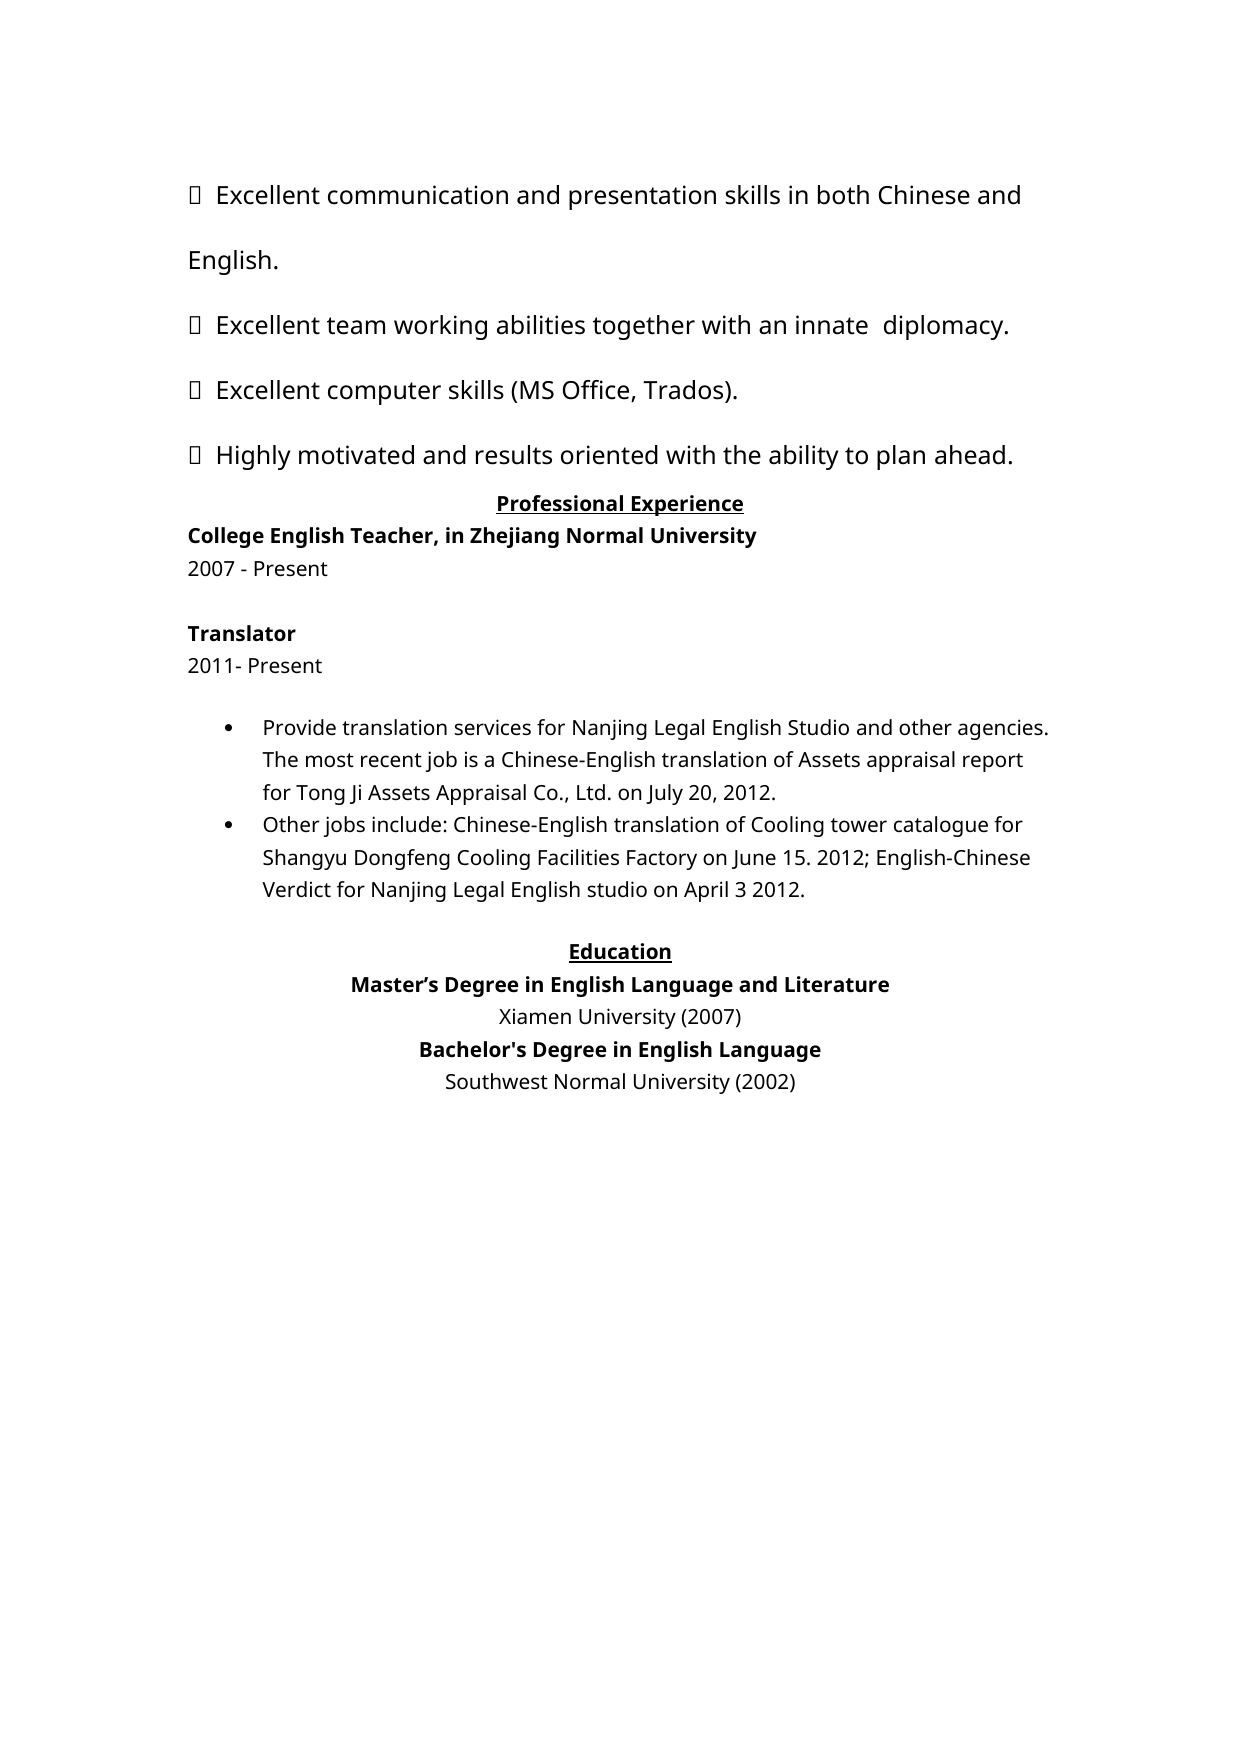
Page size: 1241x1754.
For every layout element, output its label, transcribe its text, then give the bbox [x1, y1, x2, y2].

text  Excellent communication and presentation skills in both Chinese and English. [187, 162, 1053, 292]
text College English Teacher, in Zhejiang Normal University 2007 - Present Translator [187, 519, 1053, 649]
text Education Master’s Degree in English Language and Literature [187, 935, 1053, 1000]
list Provide translation services for Nanjing Legal English Studio and other agencies. The most recent job is a Chinese-English translation of Assets appraisal report for Tong Ji Assets Appraisal Co., Ltd. on July 20, 2012. [225, 711, 1053, 809]
text Professional Experience [187, 487, 1053, 519]
list Other jobs include: Chinese-English translation of Cooling tower catalogue for Shangyu Dongfeng Cooling Facilities Factory on June 15. 2012; English-Chinese Verdict for Nanjing Legal English studio on April 3 2012. [225, 809, 1053, 906]
text  Highly motivated and results oriented with the ability to plan ahead. [187, 422, 1053, 487]
text Xiamen University (2007) Bachelor's Degree in English Language Southwest Normal University (2002) [187, 1000, 1053, 1098]
text 2011- Present [187, 649, 1053, 682]
text  Excellent computer skills (MS Office, Trados). [187, 357, 1053, 422]
text  Excellent team working abilities together with an innate diplomacy. [187, 292, 1053, 357]
